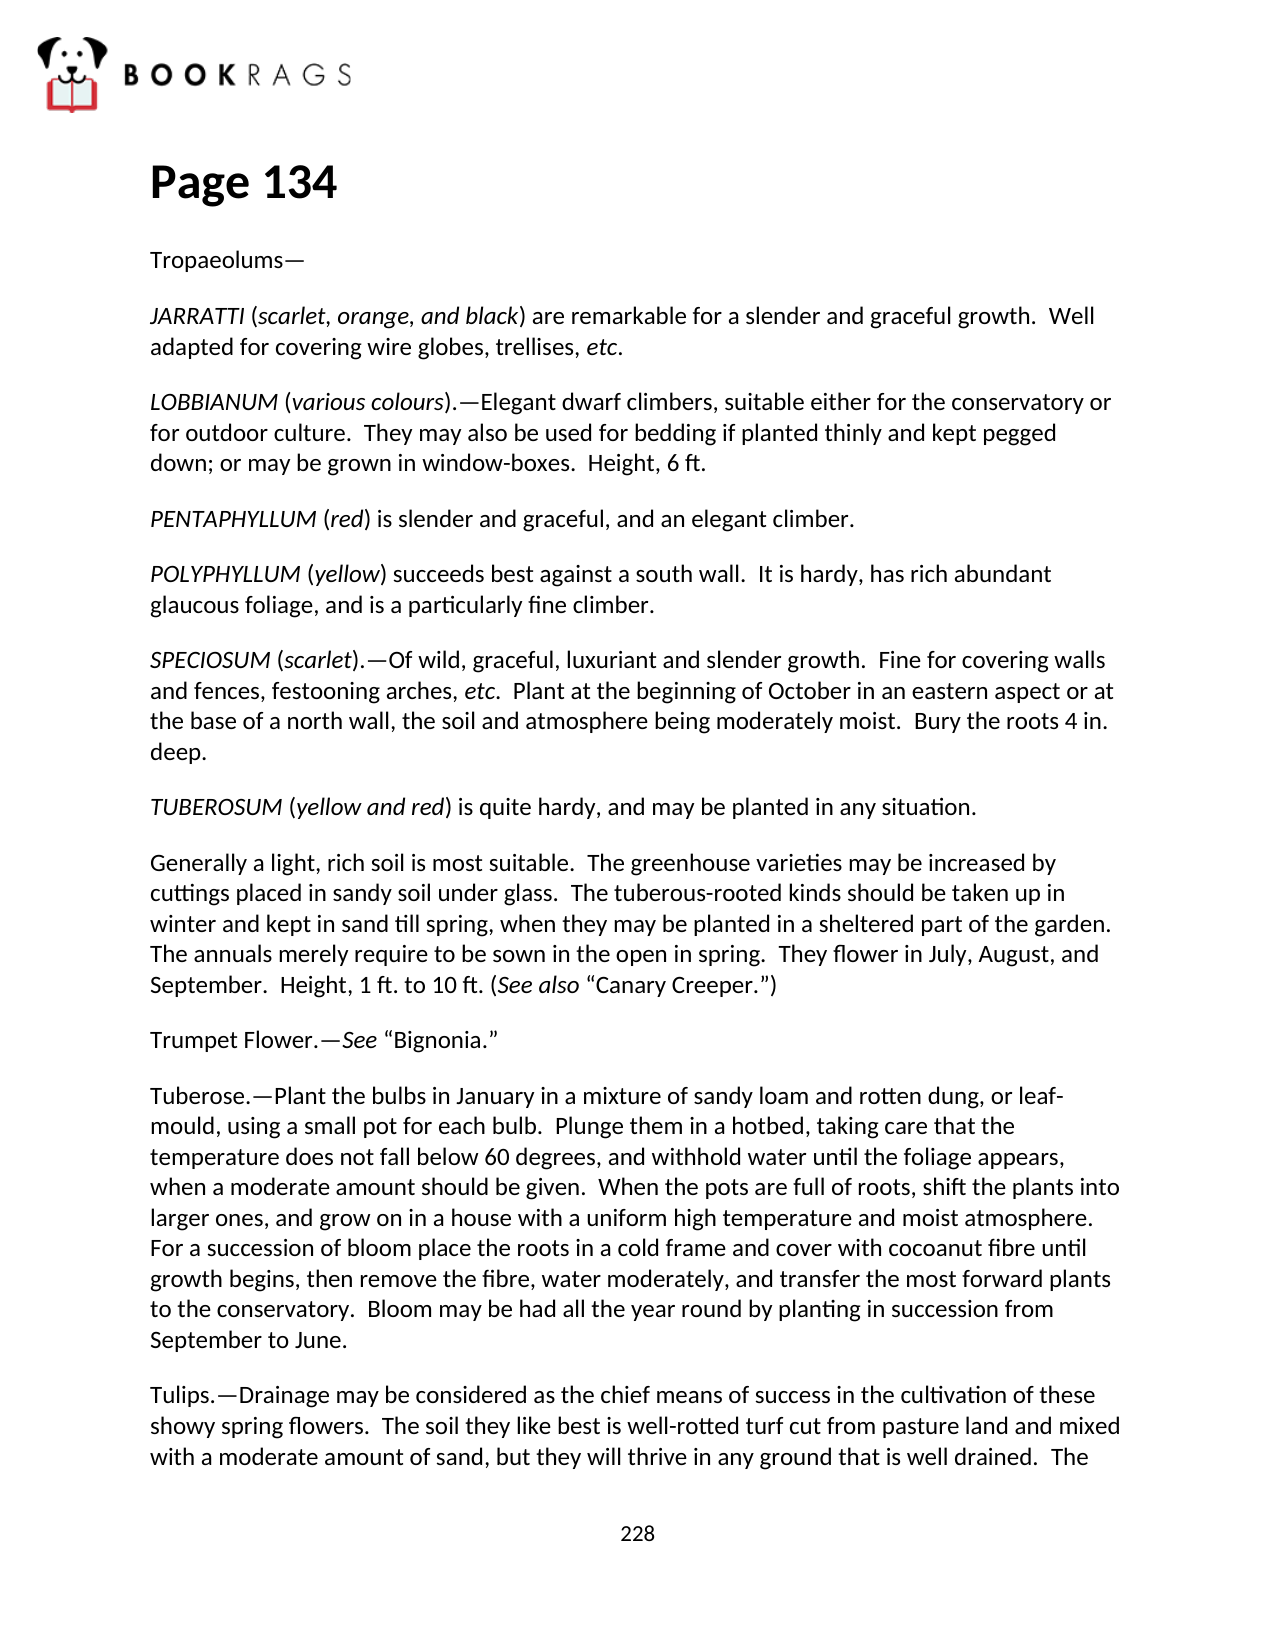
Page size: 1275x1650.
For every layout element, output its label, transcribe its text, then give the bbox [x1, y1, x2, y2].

text Trumpet Flower.—­See “Bignonia.” [150, 1024, 1125, 1055]
text PENTAPHYLLUM (red) is slender and graceful, and an elegant climber. [150, 503, 1125, 533]
text Tropaeolums—­ [150, 244, 1125, 275]
text LOBBIANUM (various colours).—­Elegant dwarf climbers, suitable either for the conservatory or for outdoor culture. They may also be used for bedding if planted thinly and kept pegged down; or may be grown in window-boxes. Height, 6 ft. [150, 386, 1125, 478]
text TUBEROSUM (yellow and red) is quite hardy, and may be planted in any situation. [150, 791, 1125, 822]
text Tuberose.—­Plant the bulbs in January in a mixture of sandy loam and rotten dung, or leaf-mould, using a small pot for each bulb. Plunge them in a hotbed, taking care that the temperature does not fall below 60 degrees, and withhold water until the foliage appears, when a moderate amount should be given. When the pots are full of roots, shift the plants into larger ones, and grow on in a house with a uniform high temperature and moist atmosphere. For a succession of bloom place the roots in a cold frame and cover with cocoanut fibre until growth begins, then remove the fibre, water moderately, and transfer the most forward plants to the conservatory. Bloom may be had all the year round by planting in succession from September to June. [150, 1080, 1125, 1355]
text Page 134 [150, 150, 1125, 211]
text Generally a light, rich soil is most suitable. The greenhouse varieties may be increased by cuttings placed in sandy soil under glass. The tuberous-rooted kinds should be taken up in winter and kept in sand till spring, when they may be planted in a sheltered part of the garden. The annuals merely require to be sown in the open in spring. They flower in July, August, and September. Height, 1 ft. to 10 ft. (See also “Canary Creeper.”) [150, 847, 1125, 999]
text SPECIOSUM (scarlet).—­Of wild, graceful, luxuriant and slender growth. Fine for covering walls and fences, festooning arches, etc. Plant at the beginning of October in an eastern aspect or at the base of a north wall, the soil and atmosphere being moderately moist. Bury the roots 4 in. deep. [150, 644, 1125, 766]
picture [37, 37, 351, 113]
text POLYPHYLLUM (yellow) succeeds best against a south wall. It is hardy, has rich abundant glaucous foliage, and is a particularly fine climber. [150, 558, 1125, 619]
text JARRATTI (scarlet, orange, and black) are remarkable for a slender and graceful growth. Well adapted for covering wire globes, trellises, etc. [150, 300, 1125, 361]
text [150, 1380, 1125, 1471]
